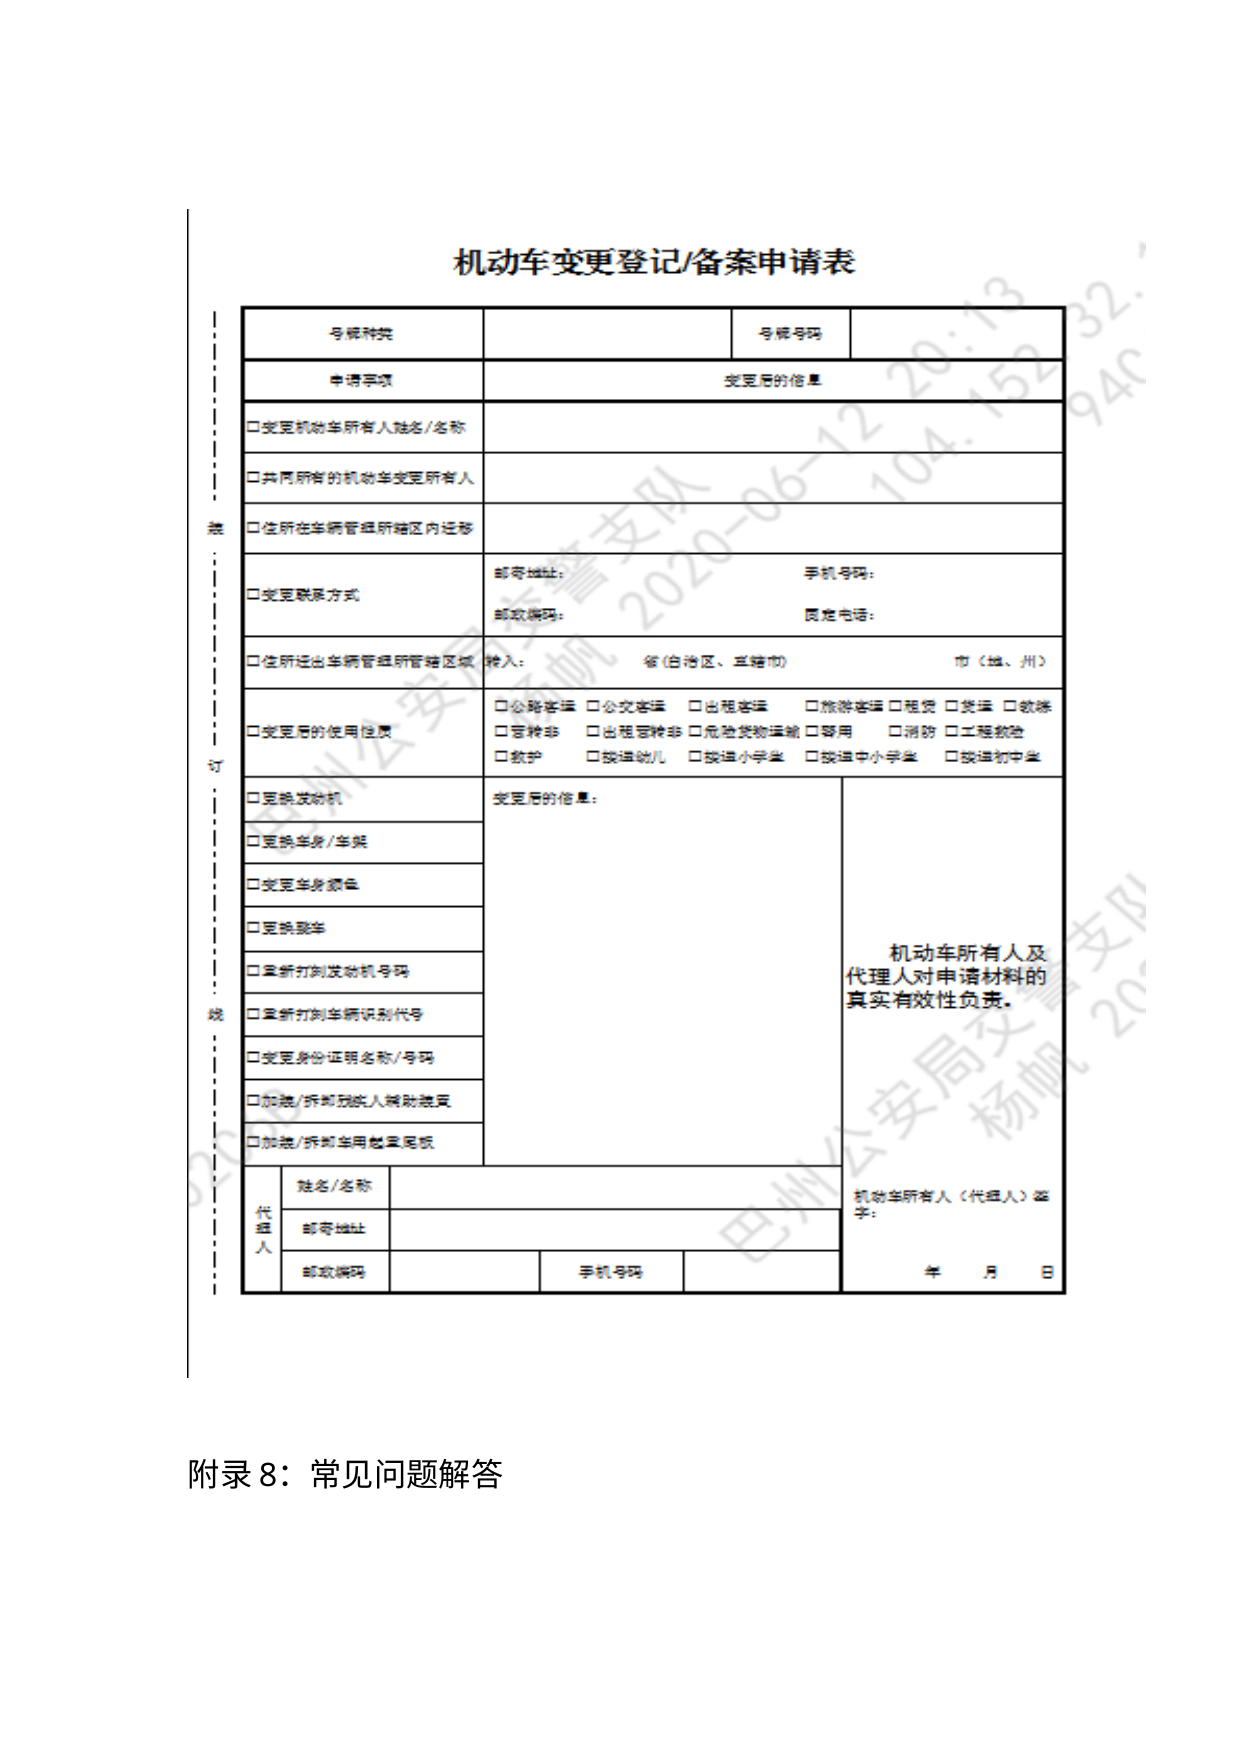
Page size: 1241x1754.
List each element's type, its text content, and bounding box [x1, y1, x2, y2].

picture [187, 209, 1146, 1378]
text 附录8：常见问题解答 [187, 1440, 1053, 1505]
